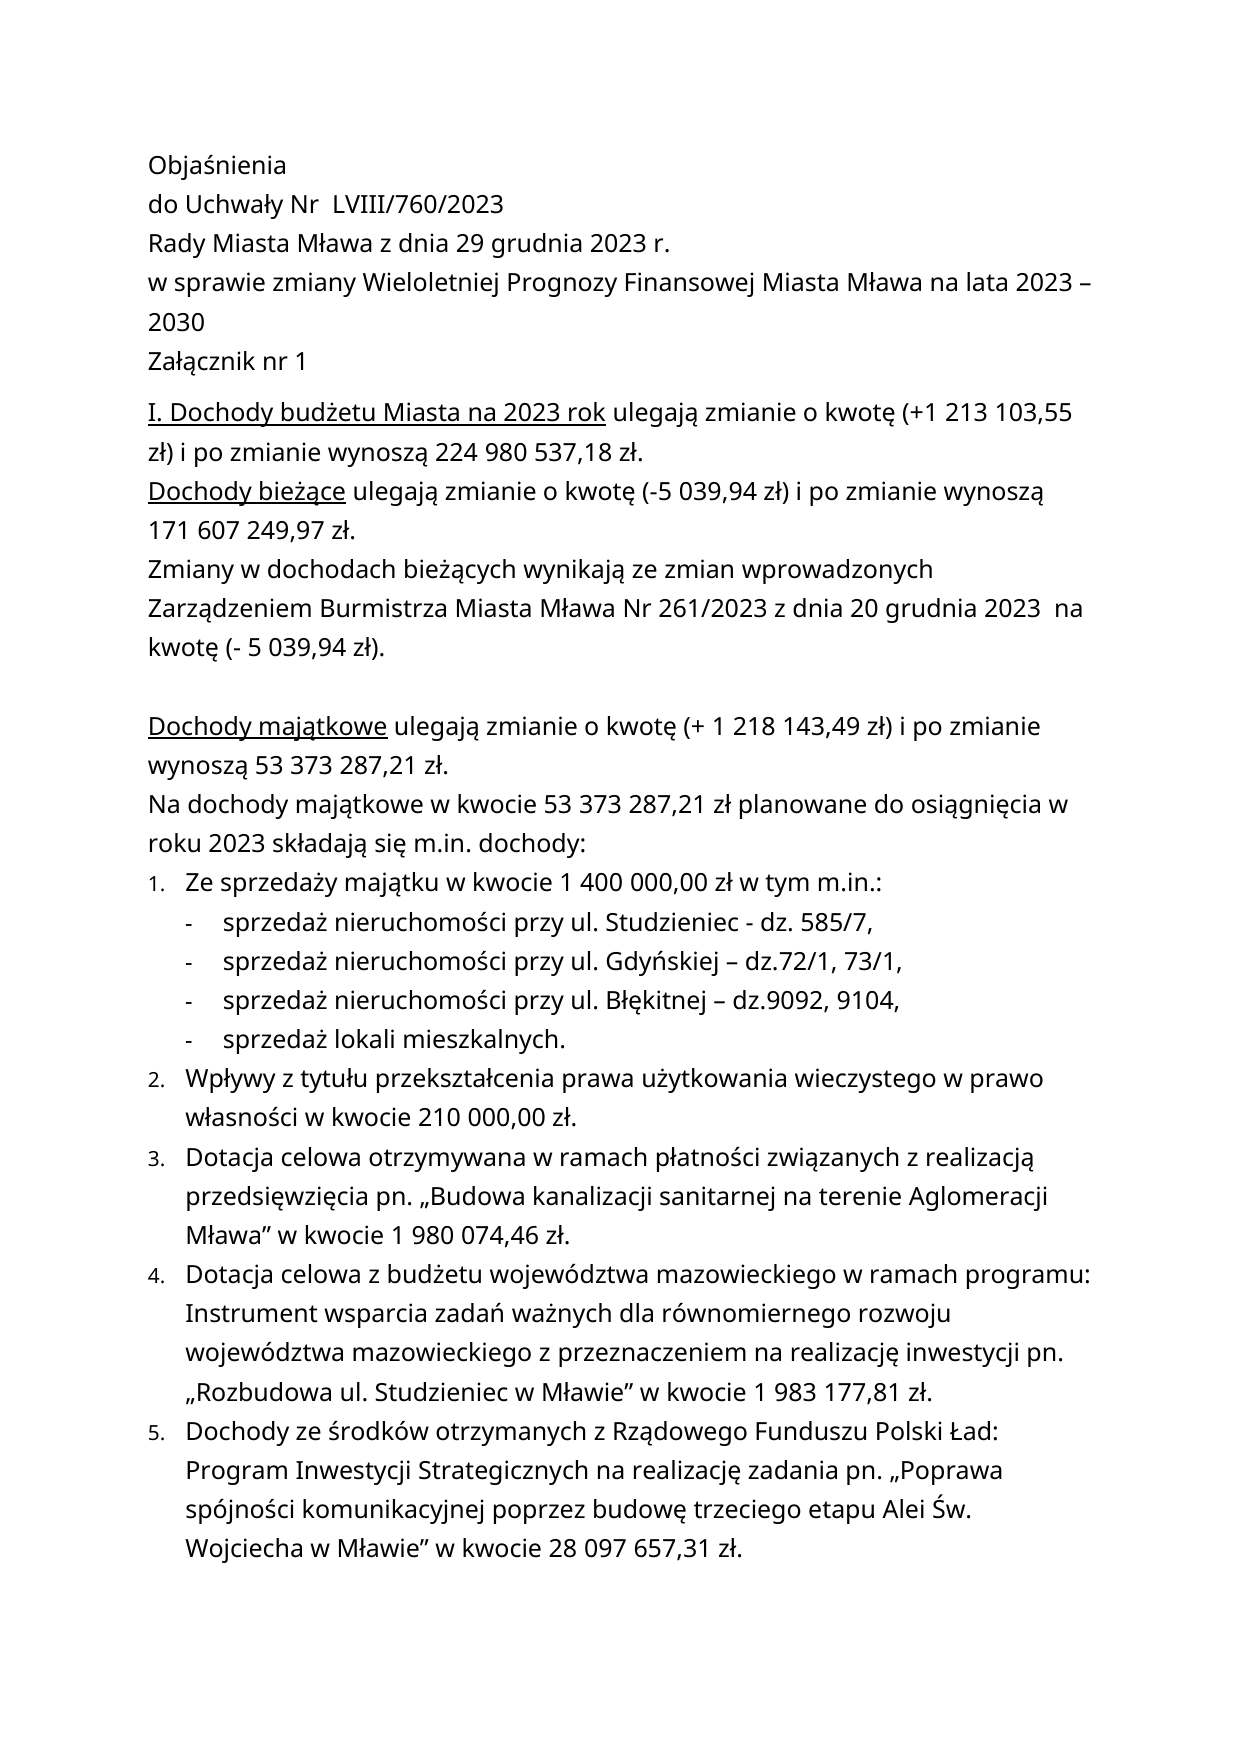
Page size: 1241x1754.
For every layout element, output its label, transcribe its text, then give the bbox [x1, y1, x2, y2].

list Dotacja celowa z budżetu województwa mazowieckiego w ramach programu: Instrument wsparcia zadań ważnych dla równomiernego rozwoju województwa mazowieckiego z przeznaczeniem na realizację inwestycji pn. „Rozbudowa ul. Studzieniec w Mławie” w kwocie 1 983 177,81 zł. [148, 1257, 1093, 1408]
text w sprawie zmiany Wieloletniej Prognozy Finansowej Miasta Mława na lata 2023 – 2030 [148, 265, 1093, 338]
list Dotacja celowa otrzymywana w ramach płatności związanych z realizacją przedsięwzięcia pn. „Budowa kanalizacji sanitarnej na terenie Aglomeracji Mława” w kwocie 1 980 074,46 zł. [148, 1139, 1093, 1252]
list sprzedaż nieruchomości przy ul. Błękitnej – dz.9092, 9104, [185, 983, 1093, 1017]
text Na dochody majątkowe w kwocie 53 373 287,21 zł planowane do osiągnięcia w roku 2023 składają się m.in. dochody: [148, 787, 1093, 860]
text Objaśnienia [148, 148, 1093, 182]
list Dochody ze środków otrzymanych z Rządowego Funduszu Polski Ład: Program Inwestycji Strategicznych na realizację zadania pn. „Poprawa spójności komunikacyjnej poprzez budowę trzeciego etapu Alei Św. Wojciecha w Mławie” w kwocie 28 097 657,31 zł. [148, 1413, 1093, 1565]
text Dochody majątkowe ulegają zmianie o kwotę (+ 1 218 143,49 zł) i po zmianie wynoszą 53 373 287,21 zł. [148, 708, 1093, 782]
text Załącznik nr 1 [148, 343, 1093, 377]
text do Uchwały Nr LVIII/760/2023 [148, 187, 1093, 221]
text Rady Miasta Mława z dnia 29 grudnia 2023 r. [148, 226, 1093, 260]
list Wpływy z tytułu przekształcenia prawa użytkowania wieczystego w prawo własności w kwocie 210 000,00 zł. [148, 1061, 1093, 1134]
list sprzedaż nieruchomości przy ul. Gdyńskiej – dz.72/1, 73/1, [185, 943, 1093, 977]
list sprzedaż nieruchomości przy ul. Studzieniec - dz. 585/7, [185, 904, 1093, 938]
text Dochody bieżące ulegają zmianie o kwotę (-5 039,94 zł) i po zmianie wynoszą 171 607 249,97 zł. [148, 473, 1093, 547]
text I. Dochody budżetu Miasta na 2023 rok ulegają zmianie o kwotę (+1 213 103,55 zł) i po zmianie wynoszą 224 980 537,18 zł. [148, 395, 1093, 468]
list sprzedaż lokali mieszkalnych. [185, 1022, 1093, 1056]
list Ze sprzedaży majątku w kwocie 1 400 000,00 zł w tym m.in.: [148, 865, 1093, 899]
text Zmiany w dochodach bieżących wynikają ze zmian wprowadzonych Zarządzeniem Burmistrza Miasta Mława Nr 261/2023 z dnia 20 grudnia 2023 na kwotę (- 5 039,94 zł). [148, 552, 1093, 664]
